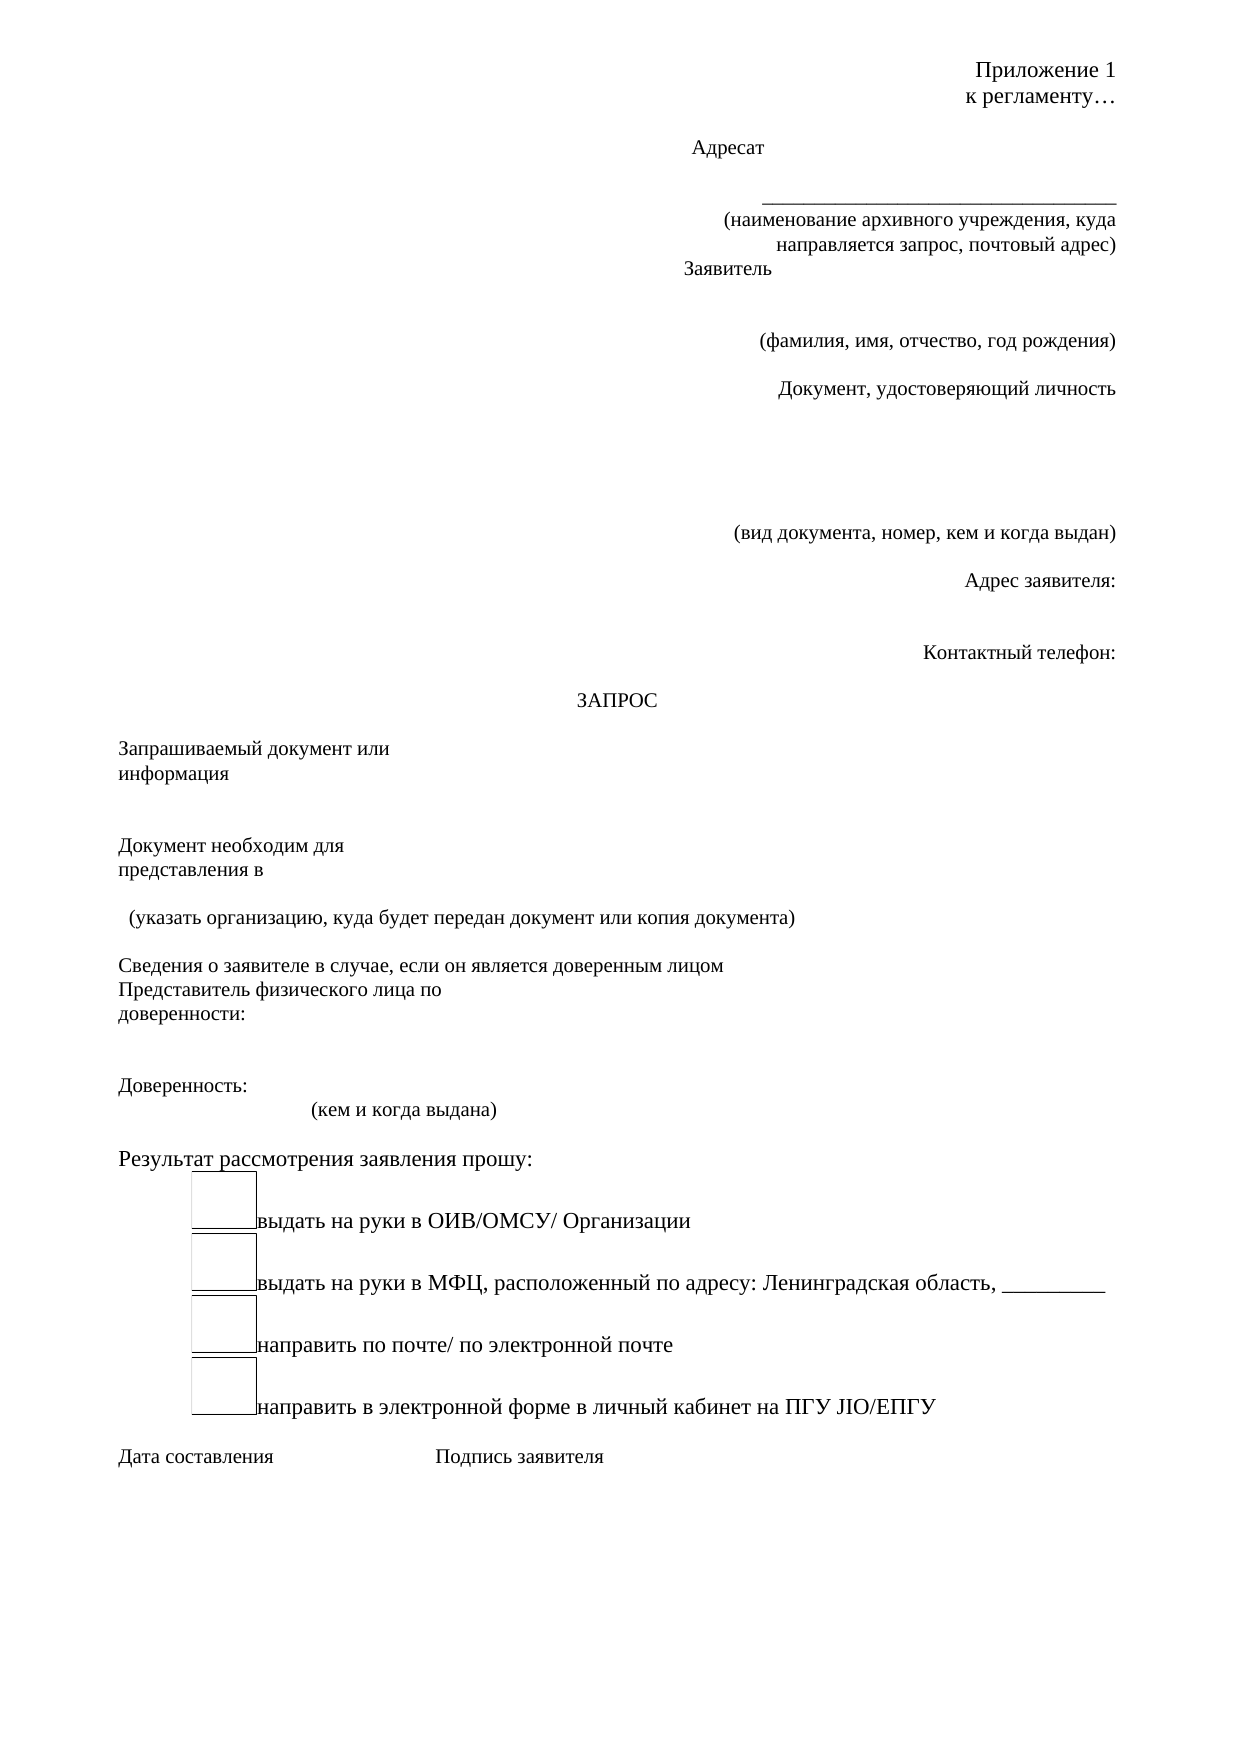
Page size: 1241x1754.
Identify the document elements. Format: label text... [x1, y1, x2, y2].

text (кем и когда выдана) [118, 1097, 1116, 1121]
picture [191, 1171, 257, 1229]
text Адрес заявителя: [118, 568, 1116, 592]
text Запрашиваемый документ или [118, 736, 1116, 760]
text выдать на руки в МФЦ, расположенный по адресу: Ленинградская область, _________ [118, 1234, 1116, 1296]
text направить по почте/ по электронной почте [118, 1296, 1116, 1358]
text Доверенность: [118, 1073, 1116, 1097]
text (указать организацию, куда будет передан документ или копия документа) [118, 905, 1116, 929]
text (фамилия, имя, отчество, год рождения) [118, 328, 1116, 352]
text Контактный телефон: [118, 640, 1116, 664]
text выдать на руки в ОИВ/ОМСУ/ Организации [118, 1172, 1116, 1234]
text (наименование архивного учреждения, куда [118, 207, 1116, 231]
text Результат рассмотрения заявления прошу: [118, 1145, 1116, 1172]
text Сведения о заявителе в случае, если он является доверенным лицом [118, 953, 1116, 977]
text Документ, удостоверяющий личность [118, 376, 1116, 400]
text направить в электронной форме в личный кабинет на ПГУ JIO/ЕПГУ [118, 1358, 1116, 1420]
text Документ необходим для [118, 833, 1116, 857]
text ЗАПРОС [118, 688, 1116, 712]
text представления в [118, 857, 1116, 881]
text (вид документа, номер, кем и когда выдан) [118, 520, 1116, 544]
text Дата составления Подпись заявителя [118, 1444, 1116, 1468]
picture [191, 1357, 257, 1415]
text Представитель физического лица по [118, 977, 1116, 1001]
text Заявитель [266, 256, 1116, 279]
text Адресат [266, 135, 1116, 159]
text к регламенту… [118, 82, 1116, 109]
text информация [118, 760, 1116, 784]
text доверенности: [118, 1001, 1116, 1025]
text __________________________________ [118, 183, 1116, 207]
picture [191, 1295, 257, 1353]
picture [191, 1233, 257, 1291]
text направляется запрос, почтовый адрес) [118, 231, 1116, 256]
text Приложение 1 [118, 56, 1116, 82]
